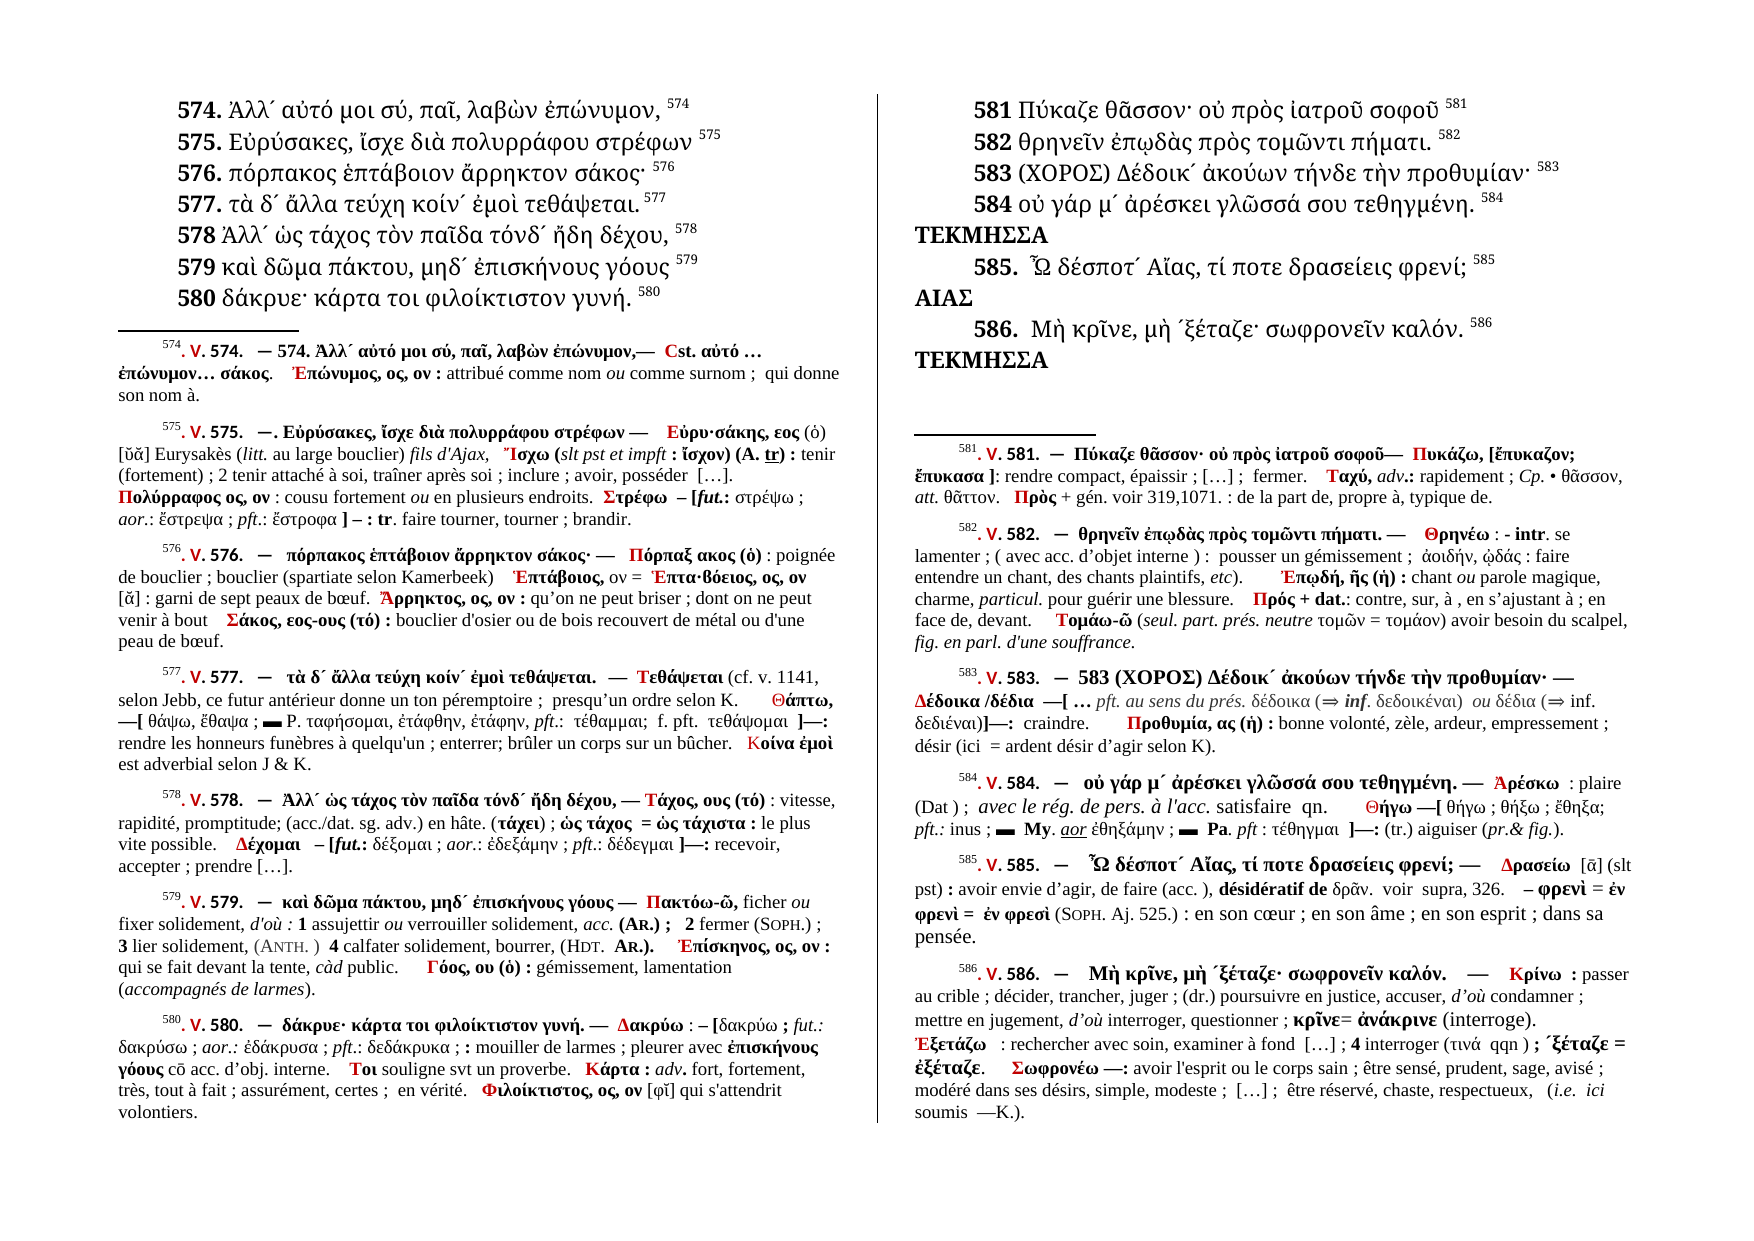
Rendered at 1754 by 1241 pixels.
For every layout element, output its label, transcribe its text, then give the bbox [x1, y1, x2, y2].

text 576. πόρπακος ἑπτάβοιον ἄρρηκτον σάκος· [177, 157, 839, 188]
text ΑΙΑΣ [914, 282, 1636, 313]
text 580 δάκρυε· κάρτα τοι φιλοίκτιστον γυνή. [177, 282, 839, 313]
text 574. Ἀλλ´ αὐτό μοι σύ, παῖ, λαβὼν ἐπώνυμον, [177, 94, 839, 126]
text 575. Εὐρύσακες, ἴσχε διὰ πολυρράφου στρέφων [177, 126, 839, 157]
text ΤΕΚΜΗΣΣΑ [914, 344, 1636, 376]
text 577. τὰ δ´ ἄλλα τεύχη κοίν´ ἐμοὶ τεθάψεται. [177, 188, 839, 219]
text 583 (ΧΟΡΟΣ) Δέδοικ´ ἀκούων τήνδε τὴν προθυμίαν· [973, 157, 1636, 188]
text 585. Ὦ δέσποτ´ Αἴας, τί ποτε δρασείεις φρενί; [973, 251, 1636, 282]
text 579 καὶ δῶμα πάκτου, μηδ´ ἐπισκήνους γόους [177, 251, 839, 282]
text 581 Πύκαζε θᾶσσον· οὐ πρὸς ἰατροῦ σοφοῦ [973, 94, 1636, 126]
text 582 θρηνεῖν ἐπῳδὰς πρὸς τομῶντι πήματι. [973, 126, 1636, 157]
text 584 οὐ γάρ μ´ ἀρέσκει γλῶσσά σου τεθηγμένη. [973, 188, 1636, 219]
text 586. Μὴ κρῖνε, μὴ ´ξέταζε· σωφρονεῖν καλόν. [973, 313, 1636, 344]
text 578 Ἀλλ´ ὡς τάχος τὸν παῖδα τόνδ´ ἤδη δέχου, [177, 219, 839, 251]
text ΤΕΚΜΗΣΣΑ [914, 219, 1636, 251]
